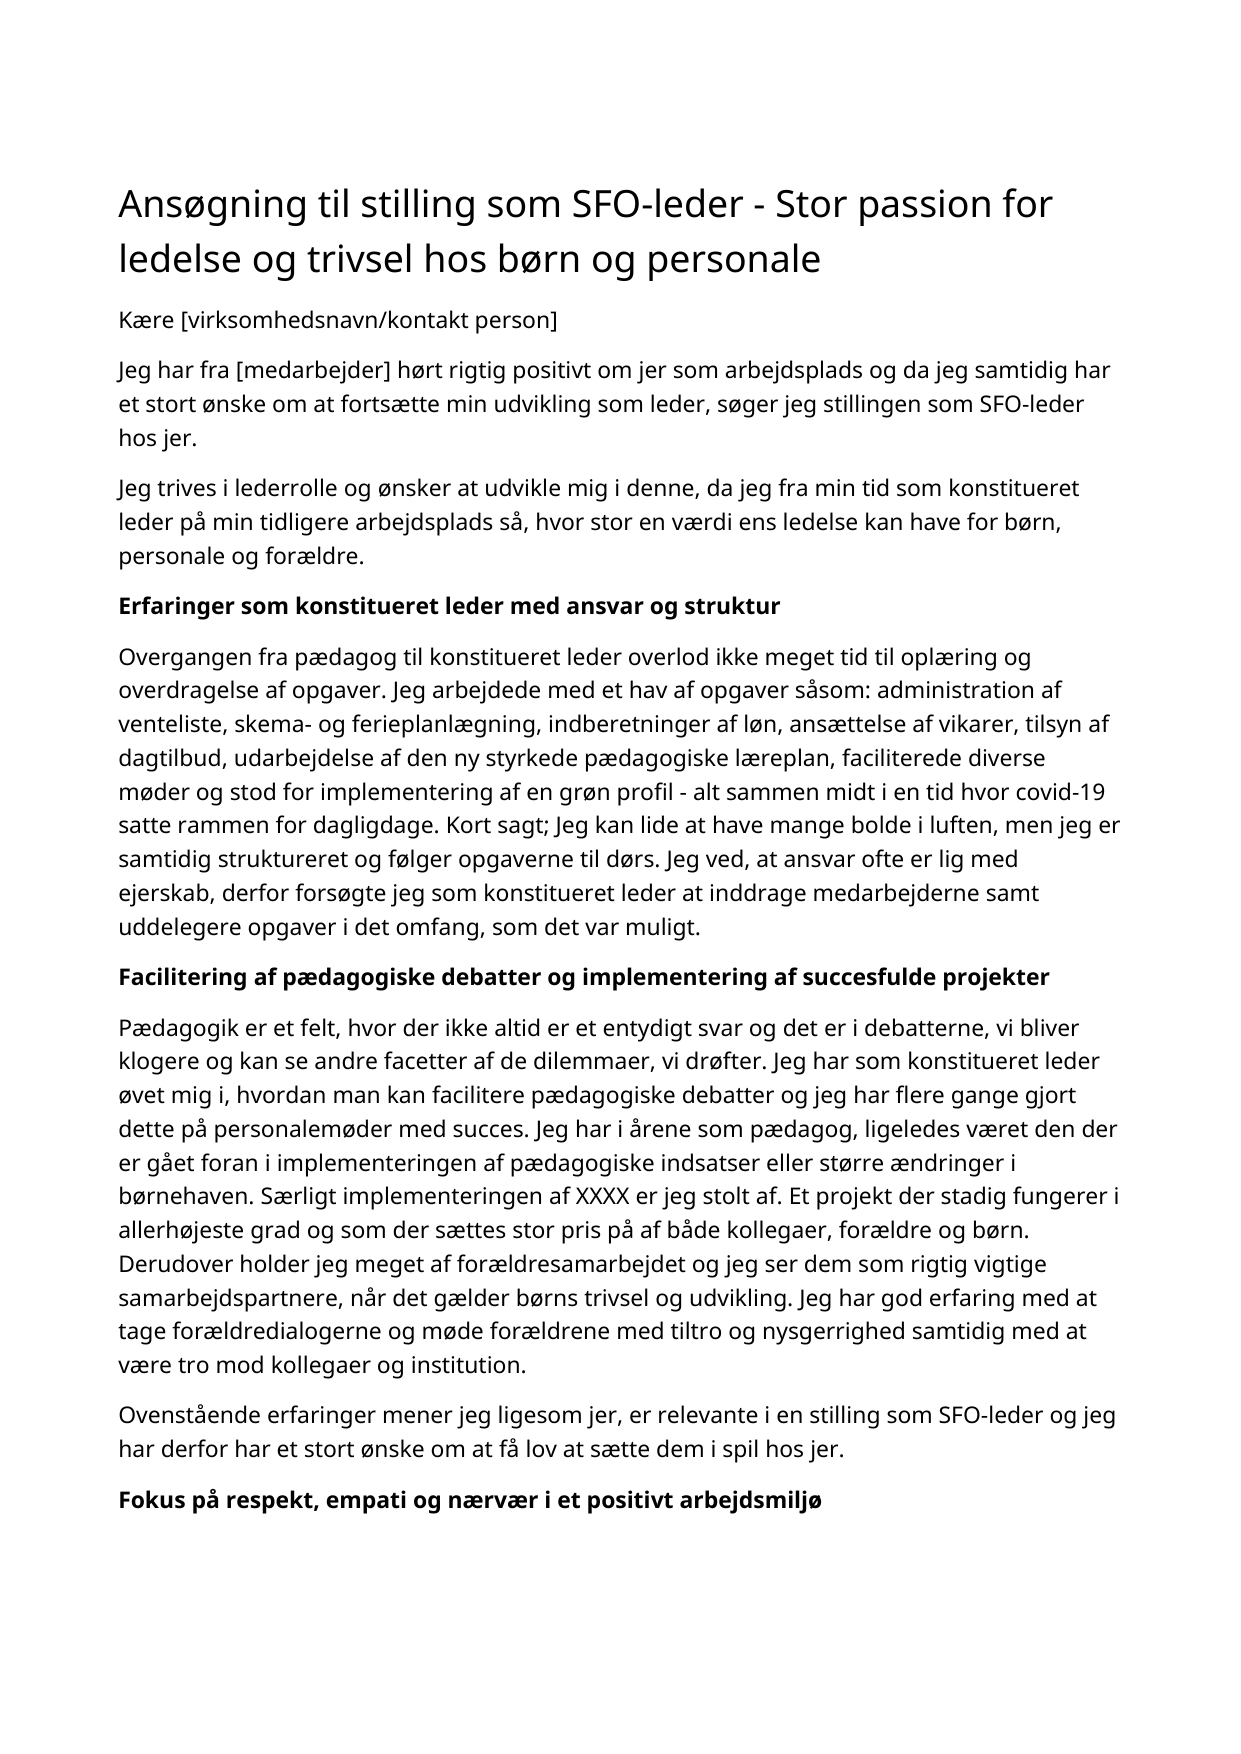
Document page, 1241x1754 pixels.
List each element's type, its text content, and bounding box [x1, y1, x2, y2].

text Kære [virksomhedsnavn/kontakt person] [118, 304, 1122, 335]
text Overgangen fra pædagog til konstitueret leder overlod ikke meget tid til oplæring og overdragelse af opgaver. Jeg arbejdede med et hav af opgaver såsom: administration af venteliste, skema- og ferieplanlægning, indberetninger af løn, ansættelse af vikarer, tilsyn af dagtilbud, udarbejdelse af den ny styrkede pædagogiske læreplan, faciliterede diverse møder og stod for implementering af en grøn profil - alt sammen midt i en tid hvor covid-19 satte rammen for dagligdage. Kort sagt; Jeg kan lide at have mange bolde i luften, men jeg er samtidig struktureret og følger opgaverne til dørs. Jeg ved, at ansvar ofte er lig med ejerskab, derfor forsøgte jeg som konstitueret leder at inddrage medarbejderne samt uddelegere opgaver i det omfang, som det var muligt. [118, 641, 1122, 942]
text Ovenstående erfaringer mener jeg ligesom jer, er relevante i en stilling som SFO-leder og jeg har derfor har et stort ønske om at få lov at sætte dem i spil hos jer. [118, 1399, 1122, 1464]
text Ansøgning til stilling som SFO-leder - Stor passion for ledelse og trivsel hos børn og personale [118, 177, 1122, 283]
text Jeg har fra [medarbejder] hørt rigtig positivt om jer som arbejdsplads og da jeg samtidig har et stort ønske om at fortsætte min udvikling som leder, søger jeg stillingen som SFO-leder hos jer. [118, 354, 1122, 453]
text Facilitering af pædagogiske debatter og implementering af succesfulde projekter [118, 961, 1122, 992]
text Erfaringer som konstitueret leder med ansvar og struktur [118, 590, 1122, 622]
text Pædagogik er et felt, hvor der ikke altid er et entydigt svar og det er i debatterne, vi bliver klogere og kan se andre facetter af de dilemmaer, vi drøfter. Jeg har som konstitueret leder øvet mig i, hvordan man kan facilitere pædagogiske debatter og jeg har flere gange gjort dette på personalemøder med succes. Jeg har i årene som pædagog, ligeledes været den der er gået foran i implementeringen af pædagogiske indsatser eller større ændringer i børnehaven. Særligt implementeringen af XXXX er jeg stolt af. Et projekt der stadig fungerer i allerhøjeste grad og som der sættes stor pris på af både kollegaer, forældre og børn. Derudover holder jeg meget af forældresamarbejdet og jeg ser dem som rigtig vigtige samarbejdspartnere, når det gælder børns trivsel og udvikling. Jeg har god erfaring med at tage forældredialogerne og møde forældrene med tiltro og nysgerrighed samtidig med at være tro mod kollegaer og institution. [118, 1012, 1122, 1380]
text Fokus på respekt, empati og nærvær i et positivt arbejdsmiljø [118, 1484, 1122, 1515]
text Jeg trives i lederrolle og ønsker at udvikle mig i denne, da jeg fra min tid som konstitueret leder på min tidligere arbejdsplads så, hvor stor en værdi ens ledelse kan have for børn, personale og forældre. [118, 472, 1122, 571]
